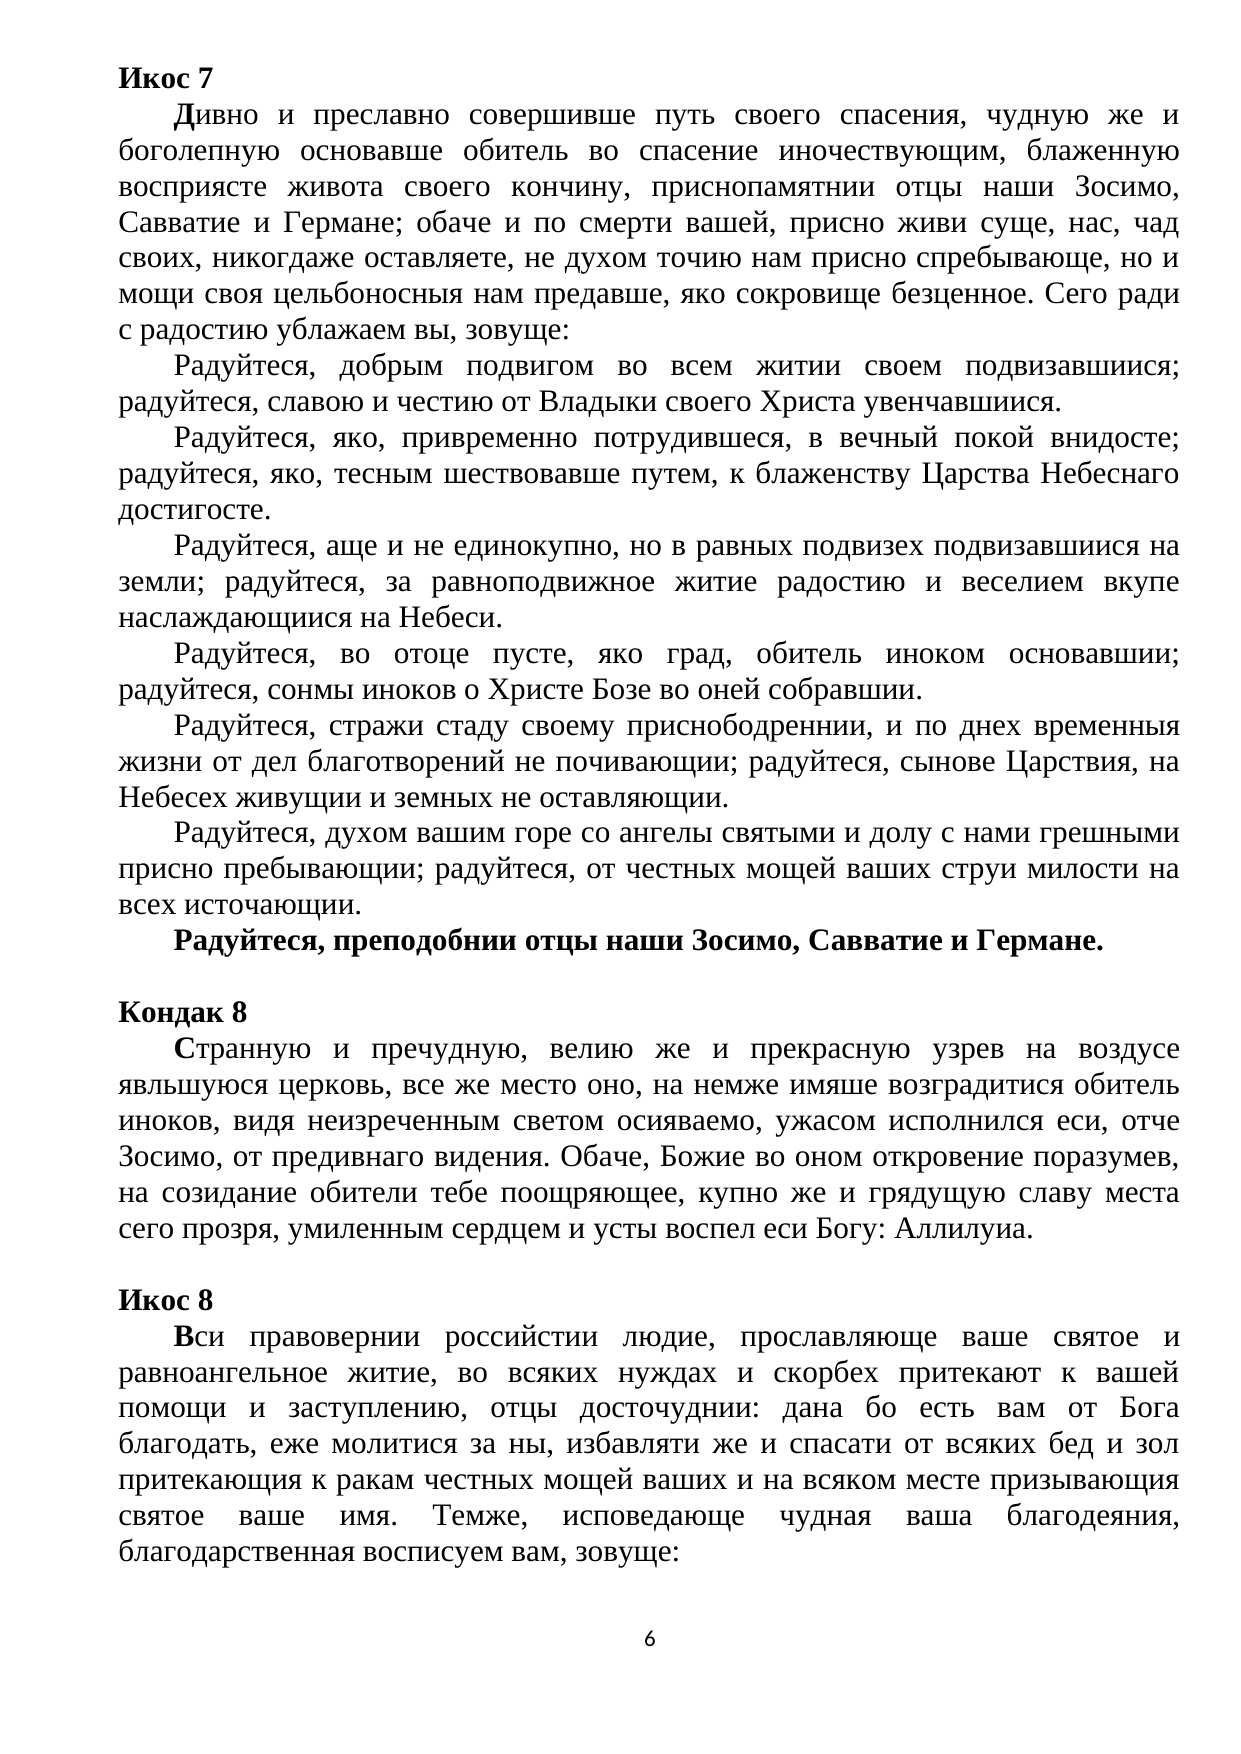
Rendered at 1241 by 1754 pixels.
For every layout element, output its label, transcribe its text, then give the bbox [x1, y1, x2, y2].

text Радуйтеся, яко, привременно потрудившеся, в вечный покой внидосте; радуйтеся, яко, тесным шествовавше путем, к блаженству Царства Небеснаго достигосте. [118, 418, 1181, 526]
text Радуйтеся, добрым подвигом во всем житии своем подвизавшиися; радуйтеся, славою и честию от Владыки своего Христа увенчавшиися. [118, 347, 1181, 418]
text Радуйтеся, преподобнии отцы наши Зосимо, Савватие и Германе. [118, 922, 1181, 957]
text Кондак 8 [118, 993, 1181, 1029]
text Икос 8 [118, 1281, 1181, 1317]
text Странную и пречудную, велию же и прекрасную узрев на воздусе явльшуюся церковь, все же место оно, на немже имяше возградитися обитель иноков, видя неизреченным светом осияваемо, ужасом исполнился еси, отче Зосимо, от предивнаго видения. Обаче, Божие во оном откровение поразумев, на созидание обители тебе поощряющее, купно же и грядущую славу места сего прозря, умиленным сердцем и усты воспел еси Богу: Аллилуиа. [118, 1029, 1181, 1245]
text Радуйтеся, аще и не единокупно, но в равных подвизех подвизавшиися на земли; радуйтеся, за равноподвижное житие радостию и веселием вкупе наслаждающиися на Небеси. [118, 526, 1181, 634]
text Радуйтеся, во отоце пусте, яко град, обитель иноком основавшии; радуйтеся, сонмы иноков о Христе Бозе во оней собравшии. [118, 634, 1181, 706]
text Радуйтеся, духом вашим горе со ангелы святыми и долу с нами грешными присно пребывающии; радуйтеся, от честных мощей ваших струи милости на всех источающии. [118, 814, 1181, 922]
text Икос 7 [118, 59, 1181, 95]
text Вси правовернии российстии людие, прославляюще ваше святое и равноангельное житие, во всяких нуждах и скорбех притекают к вашей помощи и заступлению, отцы досточуднии: дана бо есть вам от Бога благодать, еже молитися за ны, избавляти же и спасати от всяких бед и зол притекающия к ракам честных мощей ваших и на всяком месте призывающия святое ваше имя. Темже, исповедающе чудная ваша благодеяния, благодарственная восписуем вам, зовуще: [118, 1317, 1181, 1568]
text Радуйтеся, стражи стаду своему приснободреннии, и по днех временныя жизни от дел благотворений не почивающии; радуйтеся, сынове Царствия, на Небесех живущии и земных не оставляющии. [118, 706, 1181, 814]
text Дивно и преславно совершивше путь своего спасения, чудную же и боголепную основавше обитель во спасение иночествующим, блаженную восприясте живота своего кончину, приснопамятнии отцы наши Зосимо, Савватие и Германе; обаче и по смерти вашей, присно живи суще, нас, чад своих, никогдаже оставляете, не духом точию нам присно спребывающе, но и мощи своя цельбоносныя нам предавше, яко сокровище безценное. Сего ради с радостию ублажаем вы, зовуще: [118, 95, 1181, 347]
